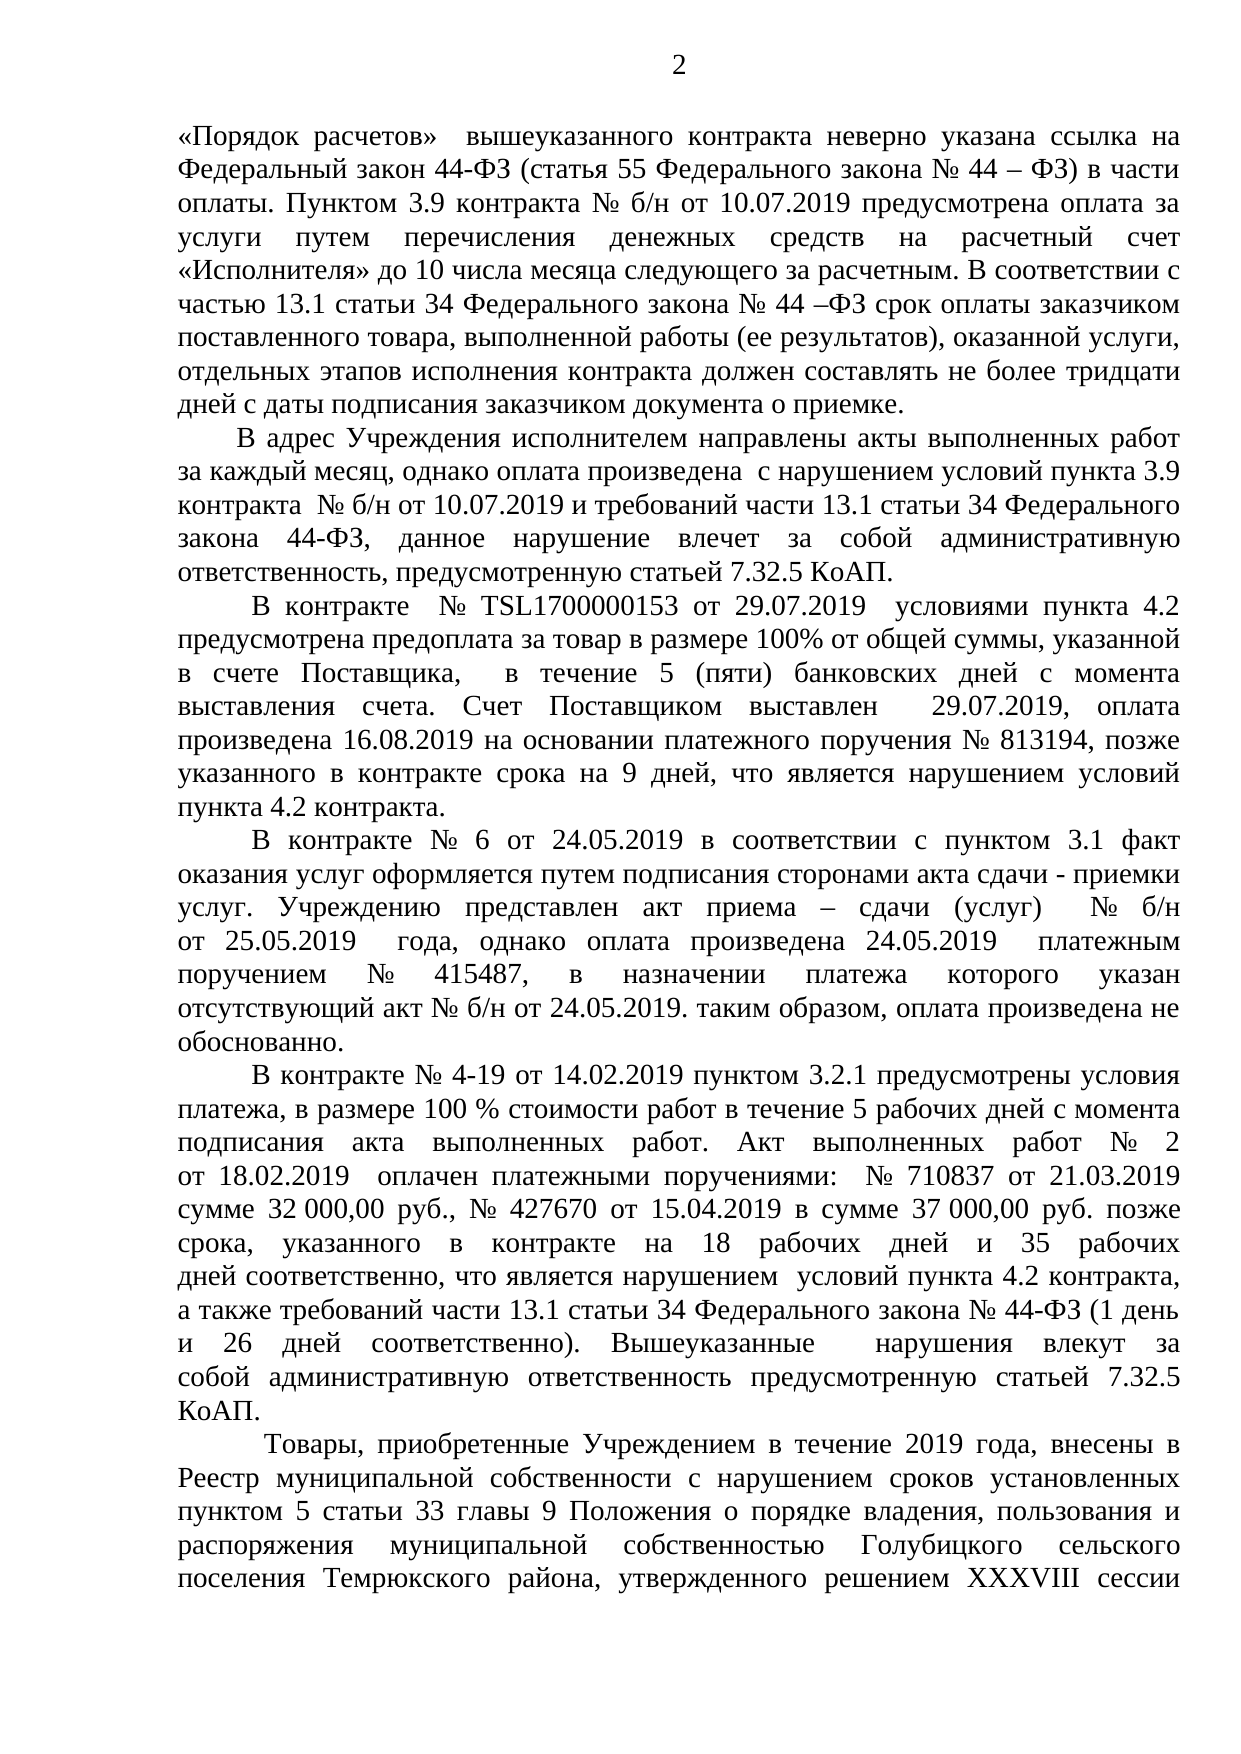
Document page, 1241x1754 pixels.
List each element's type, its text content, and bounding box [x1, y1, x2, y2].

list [177, 118, 1181, 420]
list В контракте № TSL1700000153 от 29.07.2019 условиями пункта 4.2 предусмотрена предоплата за товар в размере 100% от общей суммы, указанной в счете Поставщика, в течение 5 (пяти) банковских дней с момента выставления счета. Счет Поставщиком выставлен 29.07.2019, оплата произведена 16.08.2019 на основании платежного поручения № 813194, позже указанного в контракте срока на 9 дней, что является нарушением условий пункта 4.2 контракта. [177, 588, 1181, 822]
list В контракте № 4-19 от 14.02.2019 пунктом 3.2.1 предусмотрены условия платежа, в размере 100 % стоимости работ в течение 5 рабочих дней с момента подписания акта выполненных работ. Акт выполненных работ № 2 от 18.02.2019 оплачен платежными поручениями: № 710837 от 21.03.2019 сумме 32 000,00 руб., № 427670 от 15.04.2019 в сумме 37 000,00 руб. позже срока, указанного в контракте на 18 рабочих дней и 35 рабочих дней соответственно, что является нарушением условий пункта 4.2 контракта, а также требований части 13.1 статьи 34 Федерального закона № 44-ФЗ (1 день и 26 дней соответственно). Вышеуказанные нарушения влекут за собой административную ответственность предусмотренную статьей 7.32.5 КоАП. [177, 1057, 1181, 1426]
text В контракте № 6 от 24.05.2019 в соответствии с пунктом 3.1 факт оказания услуг оформляется путем подписания сторонами акта сдачи - приемки услуг. Учреждению представлен акт приема – сдачи (услуг) № б/н от 25.05.2019 года, однако оплата произведена 24.05.2019 платежным поручением № 415487, в назначении платежа которого указан отсутствующий акт № б/н от 24.05.2019. таким образом, оплата произведена не обоснованно. [177, 822, 1181, 1057]
list В адрес Учреждения исполнителем направлены акты выполненных работ за каждый месяц, однако оплата произведена с нарушением условий пункта 3.9 контракта № б/н от 10.07.2019 и требований части 13.1 статьи 34 Федерального закона 44-ФЗ, данное нарушение влечет за собой административную ответственность, предусмотренную статьей 7.32.5 КоАП. [177, 420, 1181, 588]
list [177, 1426, 1181, 1594]
